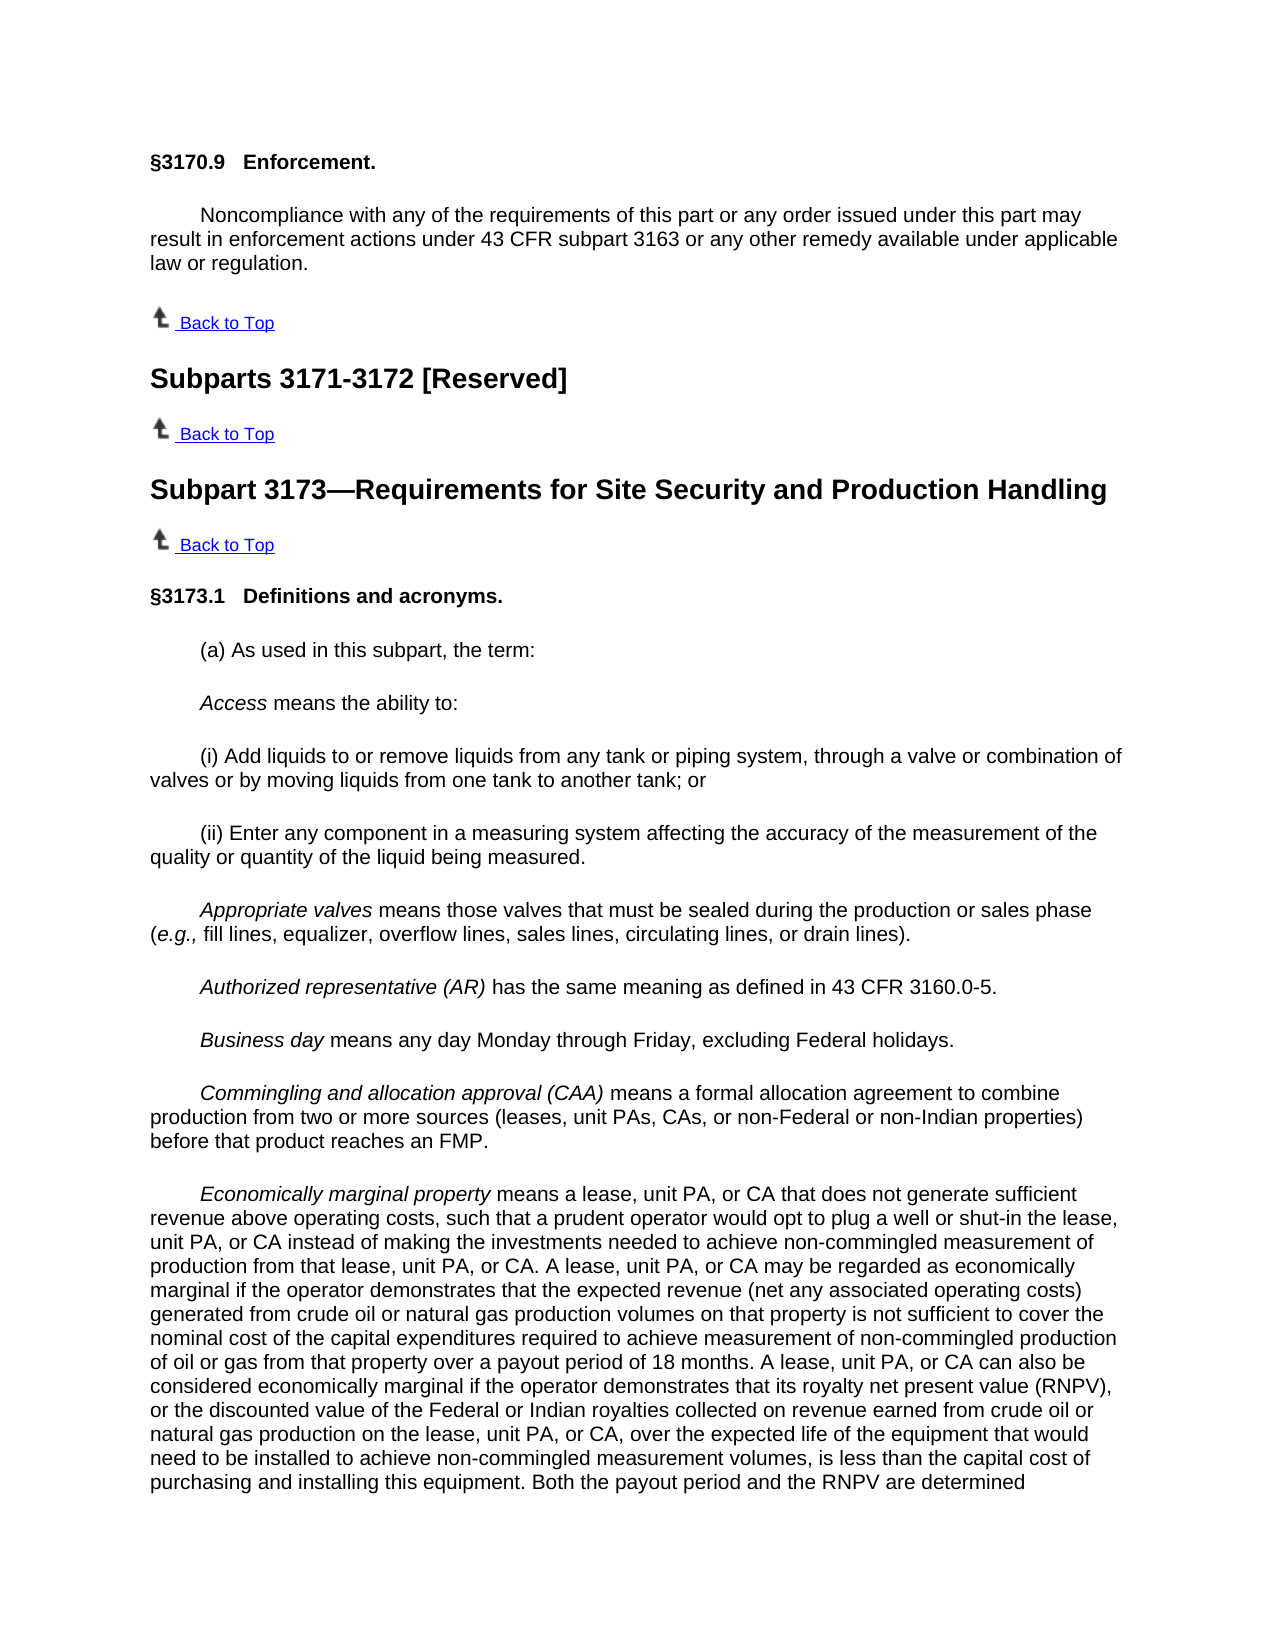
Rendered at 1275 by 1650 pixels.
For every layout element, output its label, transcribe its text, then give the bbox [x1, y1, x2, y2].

text (i) Add liquids to or remove liquids from any tank or piping system, through a valve or combination of valves or by moving liquids from one tank to another tank; or [150, 744, 1125, 792]
picture [150, 415, 175, 441]
text Subpart 3173—Requirements for Site Security and Production Handling [150, 473, 1125, 506]
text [150, 1182, 1125, 1494]
text Back to Top [150, 526, 1125, 555]
text Business day means any day Monday through Friday, excluding Federal holidays. [150, 1028, 1125, 1052]
text Subparts 3171-3172 [Reserved] [150, 362, 1125, 394]
text Commingling and allocation approval (CAA) means a formal allocation agreement to combine production from two or more sources (leases, unit PAs, CAs, or non-Federal or non-Indian properties) before that product reaches an FMP. [150, 1081, 1125, 1153]
text Authorized representative (AR) has the same meaning as defined in 43 CFR 3160.0-5. [150, 975, 1125, 999]
text Appropriate valves means those valves that must be sealed during the production or sales phase (e.g., fill lines, equalizer, overflow lines, sales lines, circulating lines, or drain lines). [150, 898, 1125, 946]
text §3170.9 Enforcement. [150, 150, 1125, 174]
text Back to Top [150, 304, 1125, 333]
text Back to Top [150, 415, 1125, 444]
text §3173.1 Definitions and acronyms. [150, 584, 1125, 608]
picture [150, 526, 175, 552]
text (ii) Enter any component in a measuring system affecting the accuracy of the measurement of the quality or quantity of the liquid being measured. [150, 821, 1125, 869]
text Access means the ability to: [150, 691, 1125, 714]
text Noncompliance with any of the requirements of this part or any order issued under this part may result in enforcement actions under 43 CFR subpart 3163 or any other remedy available under applicable law or regulation. [150, 203, 1125, 275]
picture [150, 304, 175, 330]
text (a) As used in this subpart, the term: [150, 637, 1125, 661]
